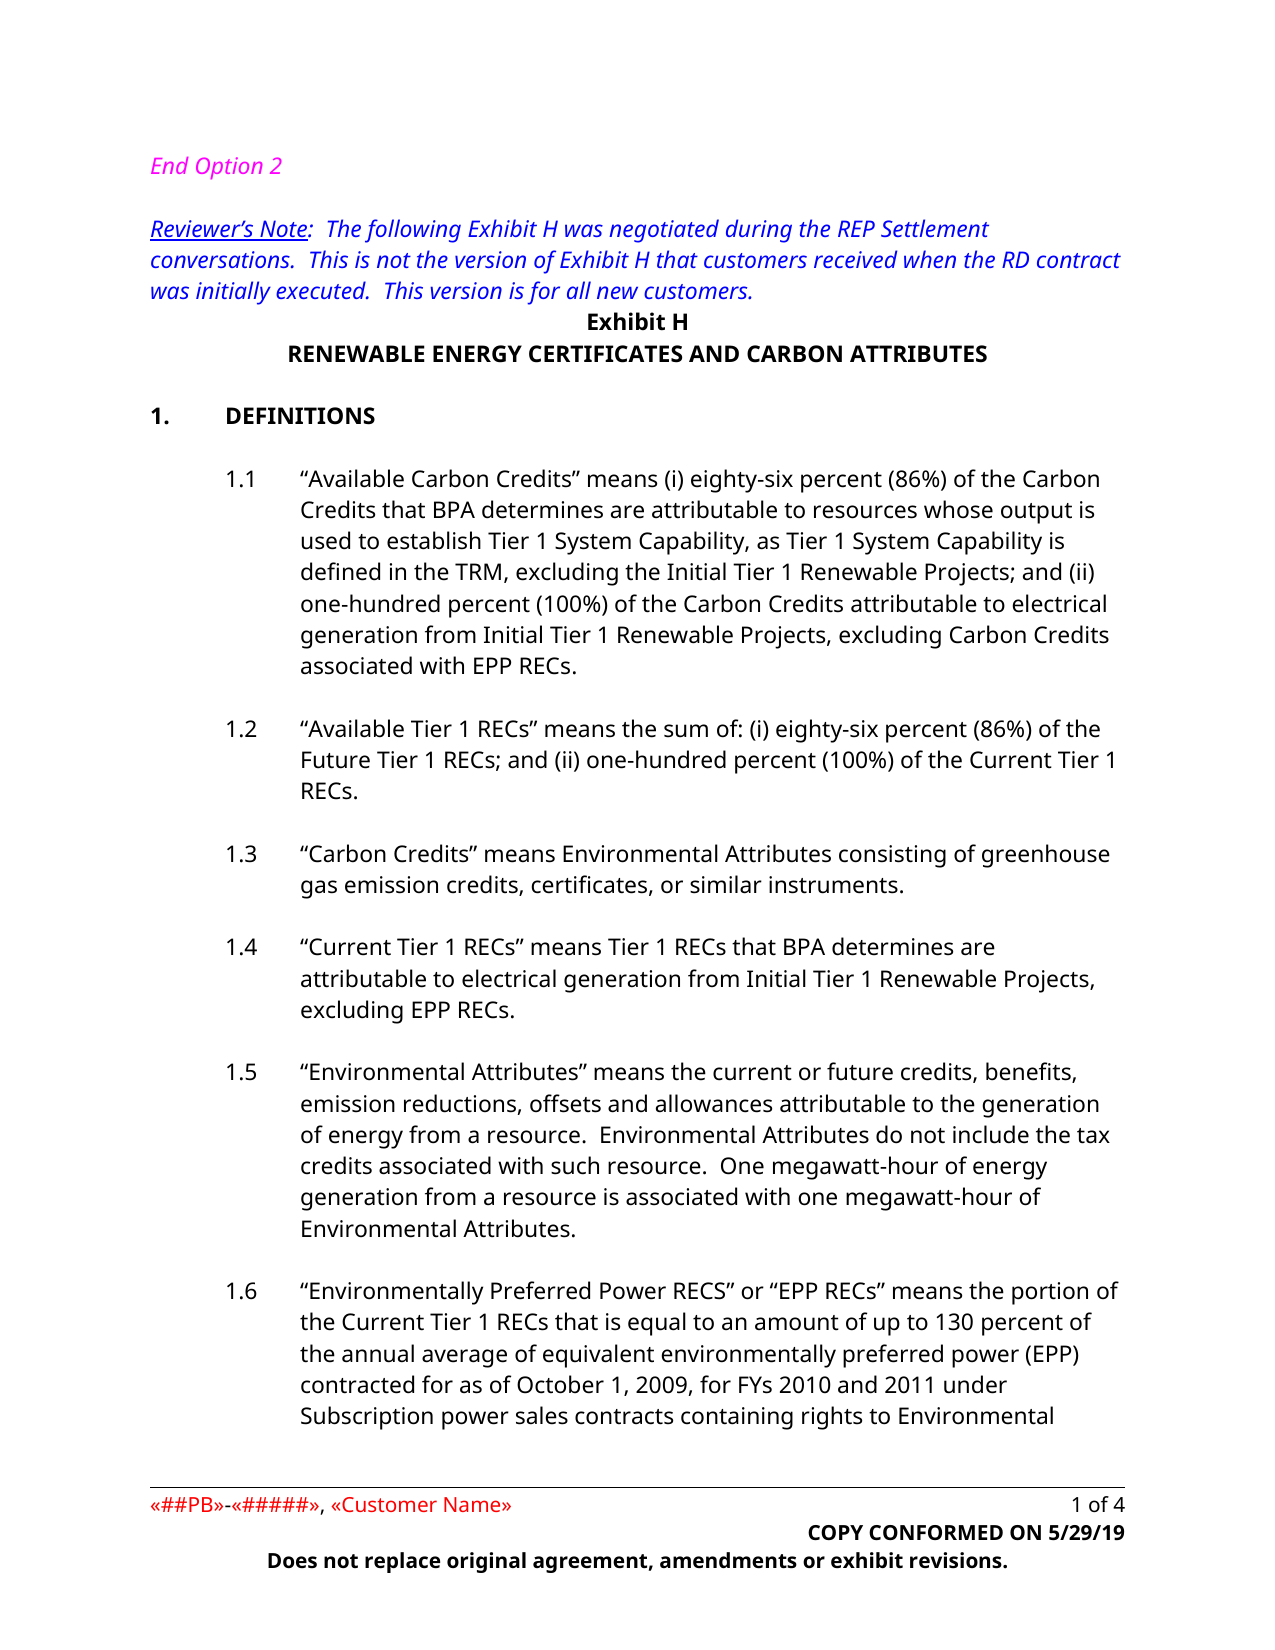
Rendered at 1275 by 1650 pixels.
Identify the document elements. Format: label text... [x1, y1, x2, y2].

text 1.3 “Carbon Credits” means Environmental Attributes consisting of greenhouse gas emission credits, certificates, or similar instruments. [225, 837, 1125, 900]
text 1. DEFINITIONS [150, 400, 1125, 431]
text 1.5 “Environmental Attributes” means the current or future credits, benefits, emission reductions, offsets and allowances attributable to the generation of energy from a resource. Environmental Attributes do not include the tax credits associated with such resource. One megawatt-hour of energy generation from a resource is associated with one megawatt-hour of Environmental Attributes. [225, 1056, 1125, 1244]
text Reviewer’s Note: The following Exhibit H was negotiated during the REP Settlement conversations. This is not the version of Exhibit H that customers received when the RD contract was initially executed. This version is for all new customers. [150, 212, 1125, 306]
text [225, 1275, 1125, 1431]
text 1.2 “Available Tier 1 RECs” means the sum of: (i) eighty-six percent (86%) of the Future Tier 1 RECs; and (ii) one-hundred percent (100%) of the Current Tier 1 RECs. [225, 712, 1125, 806]
text RENEWABLE ENERGY CERTIFICATES AND CARBON ATTRIBUTES(08/11/11 Version) [150, 337, 1125, 369]
text 1.1 “Available Carbon Credits” means (i) eighty-six percent (86%) of the Carbon Credits that BPA determines are attributable to resources whose output is used to establish Tier 1 System Capability, as Tier 1 System Capability is defined in the TRM, excluding the Initial Tier 1 Renewable Projects; and (ii) one-hundred percent (100%) of the Carbon Credits attributable to electrical generation from Initial Tier 1 Renewable Projects, excluding Carbon Credits associated with EPP RECs. [225, 462, 1125, 681]
text 1.4 “Current Tier 1 RECs” means Tier 1 RECs that BPA determines are attributable to electrical generation from Initial Tier 1 Renewable Projects, excluding EPP RECs. [225, 931, 1125, 1025]
text Exhibit H [150, 306, 1125, 337]
text End Option 2 [150, 150, 1125, 181]
